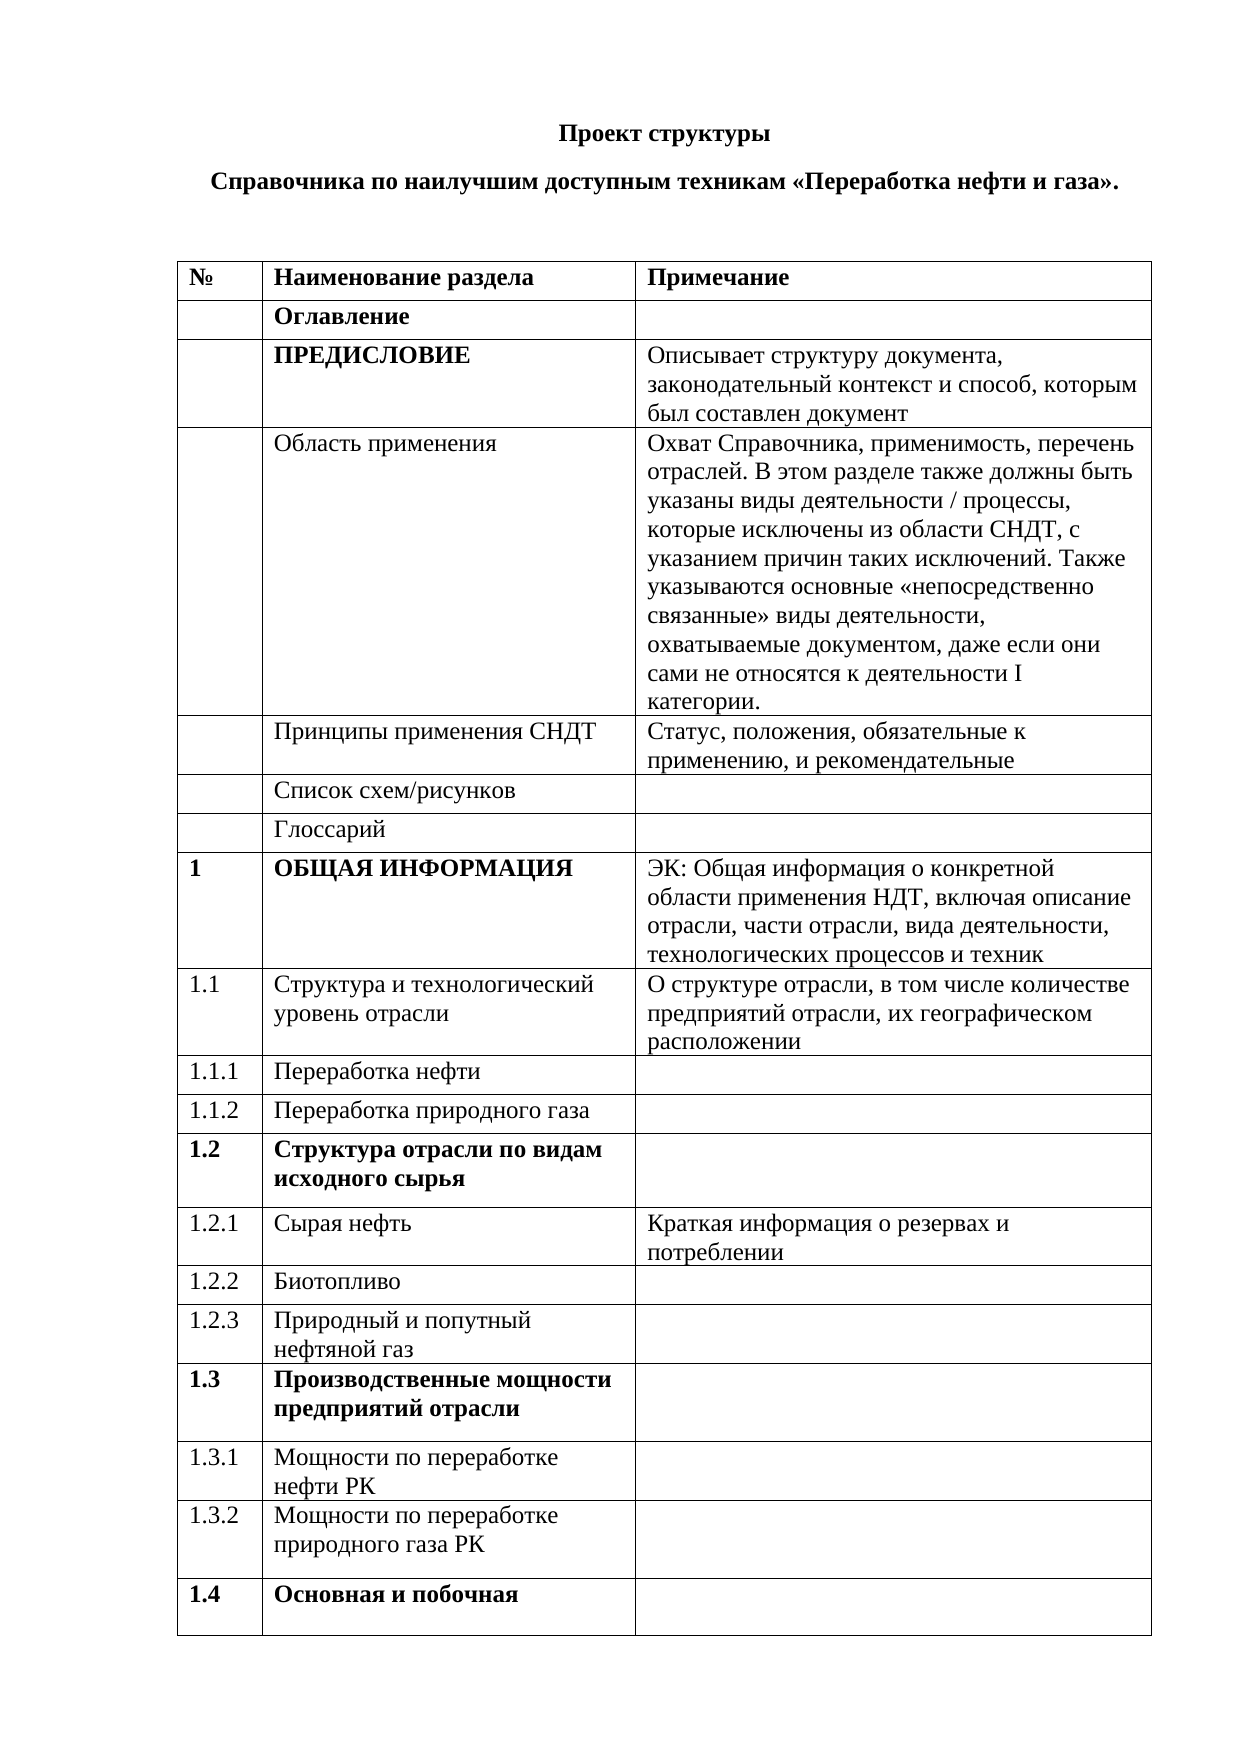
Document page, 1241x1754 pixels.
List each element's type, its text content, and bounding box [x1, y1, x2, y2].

table_cell Биотопливо [263, 1266, 635, 1304]
table_cell ОБЩАЯ ИНФОРМАЦИЯ [263, 853, 635, 968]
table_cell 1.1 [178, 969, 262, 1055]
table_cell Переработка природного газа [263, 1095, 635, 1133]
table_cell Охват Справочника, применимость, перечень отраслей. В этом разделе также должны быть указаны виды деятельности / процессы, которые исключены из области СНДТ, с указанием причин таких исключений. Также указываются основные «непосредственно связанные» виды деятельности, охватываемые документом, даже если они сами не относятся к деятельности I категории. [636, 428, 1151, 715]
table_cell Глоссарий [263, 814, 635, 852]
table_cell Мощности по переработке нефти РК [263, 1442, 635, 1499]
table_cell 1.2.1 [178, 1208, 262, 1265]
table_cell ПРЕДИСЛОВИЕ [263, 340, 635, 427]
text Проект структуры [177, 118, 1152, 147]
table_cell [636, 1579, 1151, 1635]
table_header Примечание [636, 262, 1151, 300]
table_cell О структуре отрасли, в том числе количестве предприятий отрасли, их географическом расположении [636, 969, 1151, 1055]
table_cell Производственные мощности предприятий отрасли [263, 1364, 635, 1441]
table_cell [178, 814, 262, 852]
table_cell Мощности по переработке природного газа РК [263, 1501, 635, 1578]
table_cell 1.4 [178, 1579, 262, 1635]
table_cell [178, 428, 262, 715]
table_cell [178, 775, 262, 813]
table_cell 1 [178, 853, 262, 968]
table_cell Природный и попутный нефтяной газ [263, 1305, 635, 1363]
table_cell [636, 814, 1151, 852]
table_header Наименование раздела [263, 262, 635, 300]
table_cell Принципы применения СНДТ [263, 716, 635, 774]
table_cell Переработка нефти [263, 1056, 635, 1094]
table_cell 1.3.1 [178, 1442, 262, 1499]
table_cell [636, 1501, 1151, 1578]
table_cell Краткая информация о резервах и потреблении [636, 1208, 1151, 1265]
table_cell 1.1.1 [178, 1056, 262, 1094]
table_cell [636, 1266, 1151, 1304]
table_cell Статус, положения, обязательные к применению, и рекомендательные [636, 716, 1151, 774]
table_cell [178, 340, 262, 427]
table_cell [636, 1056, 1151, 1094]
table_cell 1.1.2 [178, 1095, 262, 1133]
table_cell Описывает структуру документа, законодательный контекст и способ, которым был составлен документ [636, 340, 1151, 427]
table_cell 1.2 [178, 1134, 262, 1207]
table_cell Список схем/рисунков [263, 775, 635, 813]
table_cell [178, 716, 262, 774]
table_cell Оглавление [263, 301, 635, 339]
table_cell [636, 775, 1151, 813]
table_header № [178, 262, 262, 300]
table_cell ЭК: Общая информация о конкретной области применения НДТ, включая описание отрасли, части отрасли, вида деятельности, технологических процессов и техник [636, 853, 1151, 968]
table_cell Область применения [263, 428, 635, 715]
table_cell 1.3.2 [178, 1501, 262, 1578]
table_cell [636, 301, 1151, 339]
table_cell 1.3 [178, 1364, 262, 1441]
table_cell [178, 301, 262, 339]
table_cell [636, 1095, 1151, 1133]
table_cell [636, 1134, 1151, 1207]
table_cell Структура отрасли по видам исходного сырья [263, 1134, 635, 1207]
table_cell 1.2.3 [178, 1305, 262, 1363]
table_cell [263, 1579, 635, 1635]
text Справочника по наилучшим доступным техникам «Переработка нефти и газа». [177, 166, 1152, 194]
table_cell Сырая нефть [263, 1208, 635, 1265]
table_cell [636, 1442, 1151, 1499]
table_cell [636, 1305, 1151, 1363]
table_cell [636, 1364, 1151, 1441]
table_cell Структура и технологический уровень отрасли [263, 969, 635, 1055]
table_cell 1.2.2 [178, 1266, 262, 1304]
